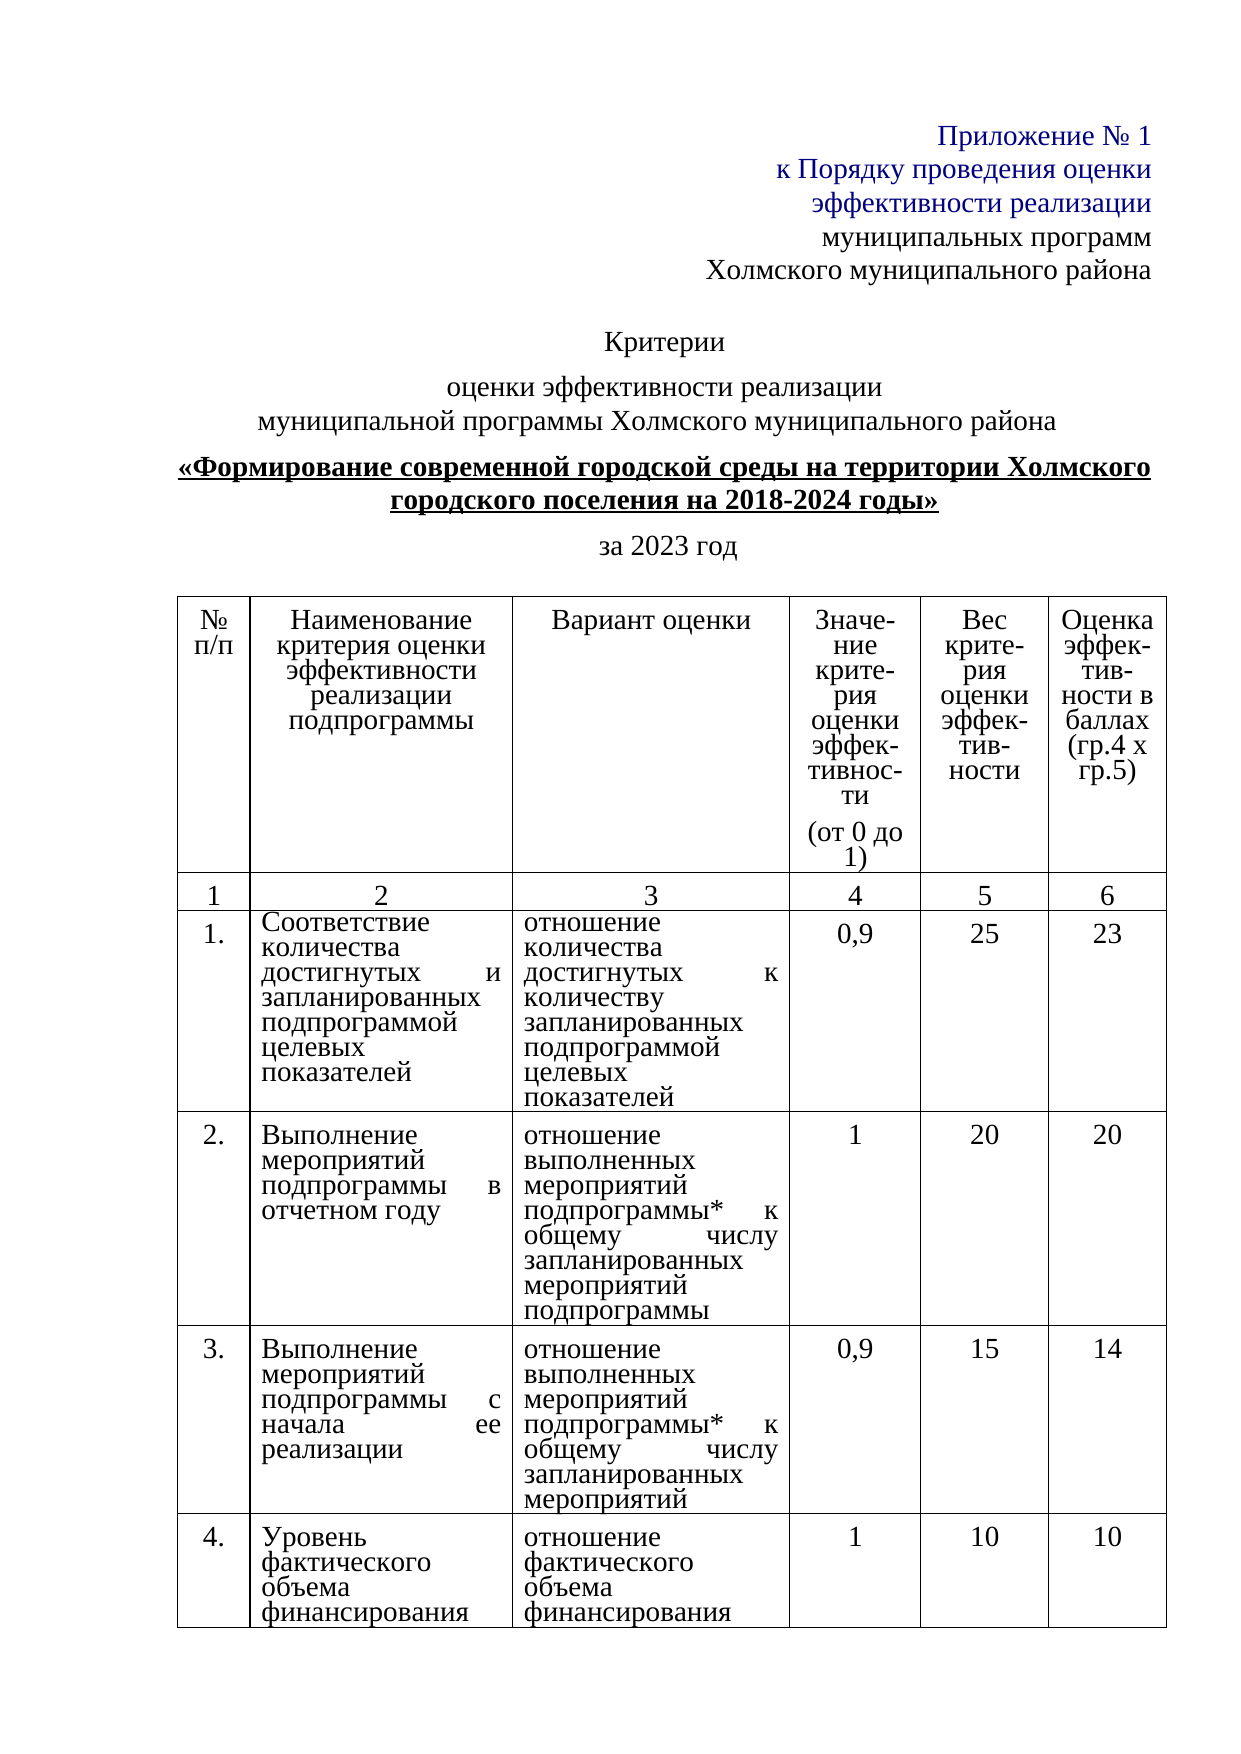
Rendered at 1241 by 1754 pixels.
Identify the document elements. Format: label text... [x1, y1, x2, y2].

table_header Наименование критерия оценки эффективности реализации подпрограммы [251, 597, 512, 872]
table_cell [251, 1514, 512, 1627]
table_cell Выполнение мероприятий подпрограммы в отчетном году [251, 1112, 512, 1325]
table_cell 4 [790, 873, 920, 910]
table_cell 20 [921, 1112, 1048, 1325]
table_cell 14 [1049, 1326, 1166, 1513]
table_header Вариант оценки [513, 597, 789, 872]
table_cell 2 [251, 873, 512, 910]
table_cell 1. [178, 911, 249, 1111]
table_header Оценка эффек-тив-ности в баллах (гр.4 х гр.5) [1049, 597, 1166, 872]
text эффективности реализации [177, 185, 1152, 219]
table_cell 10 [921, 1514, 1048, 1627]
table_cell 10 [1049, 1514, 1166, 1627]
table_cell отношение выполненных мероприятий подпрограммы* к общему числу запланированных мероприятий подпрограммы [513, 1112, 789, 1325]
text муниципальных программ [177, 219, 1152, 252]
subtitle за 2023 год [177, 528, 1152, 562]
text к Порядку проведения оценки [177, 152, 1152, 185]
table_cell 1 [178, 873, 249, 910]
table_cell 5 [921, 873, 1048, 910]
text Холмского муниципального района [177, 252, 1152, 286]
table_cell 23 [1049, 911, 1166, 1111]
subtitle Критерии [177, 332, 1152, 357]
subtitle «Формирование современной городской среды на территории Холмского городского поселения на 2018-2024 годы» [177, 449, 1152, 516]
table_cell 25 [921, 911, 1048, 1111]
table_cell 0,9 [790, 1326, 920, 1513]
table_header № п/п [178, 597, 249, 872]
subtitle оценки эффективности реализации [177, 369, 1152, 403]
table_cell 3 [513, 873, 789, 910]
table_cell отношение количества достигнутых к количеству запланированных подпрограммой целевых показателей [513, 911, 789, 1111]
table_cell 4. [178, 1514, 249, 1627]
text Приложение № 1 [177, 118, 1152, 152]
table_cell 20 [1049, 1112, 1166, 1325]
table_cell 3. [178, 1326, 249, 1513]
table_header Значе-ние крите-рия оценки эффек-тивнос-ти (от 0 до 1) [790, 597, 920, 872]
table_cell 1 [790, 1112, 920, 1325]
text муниципальной программы Холмского муниципального района [162, 403, 1152, 436]
table_cell 15 [921, 1326, 1048, 1513]
table_cell 6 [1049, 873, 1166, 910]
table_cell отношение выполненных мероприятий подпрограммы* к общему числу запланированных мероприятий [513, 1326, 789, 1513]
table_cell Выполнение мероприятий подпрограммы с начала ее реализации [251, 1326, 512, 1513]
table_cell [513, 1514, 789, 1627]
table_cell Соответствие количества достигнутых и запланированных подпрограммой целевых показателей [251, 911, 512, 1111]
table_header Вес крите-рия оценки эффек-тив-ности [921, 597, 1048, 872]
table_cell 1 [790, 1514, 920, 1627]
table_cell 2. [178, 1112, 249, 1325]
table_cell 0,9 [790, 911, 920, 1111]
